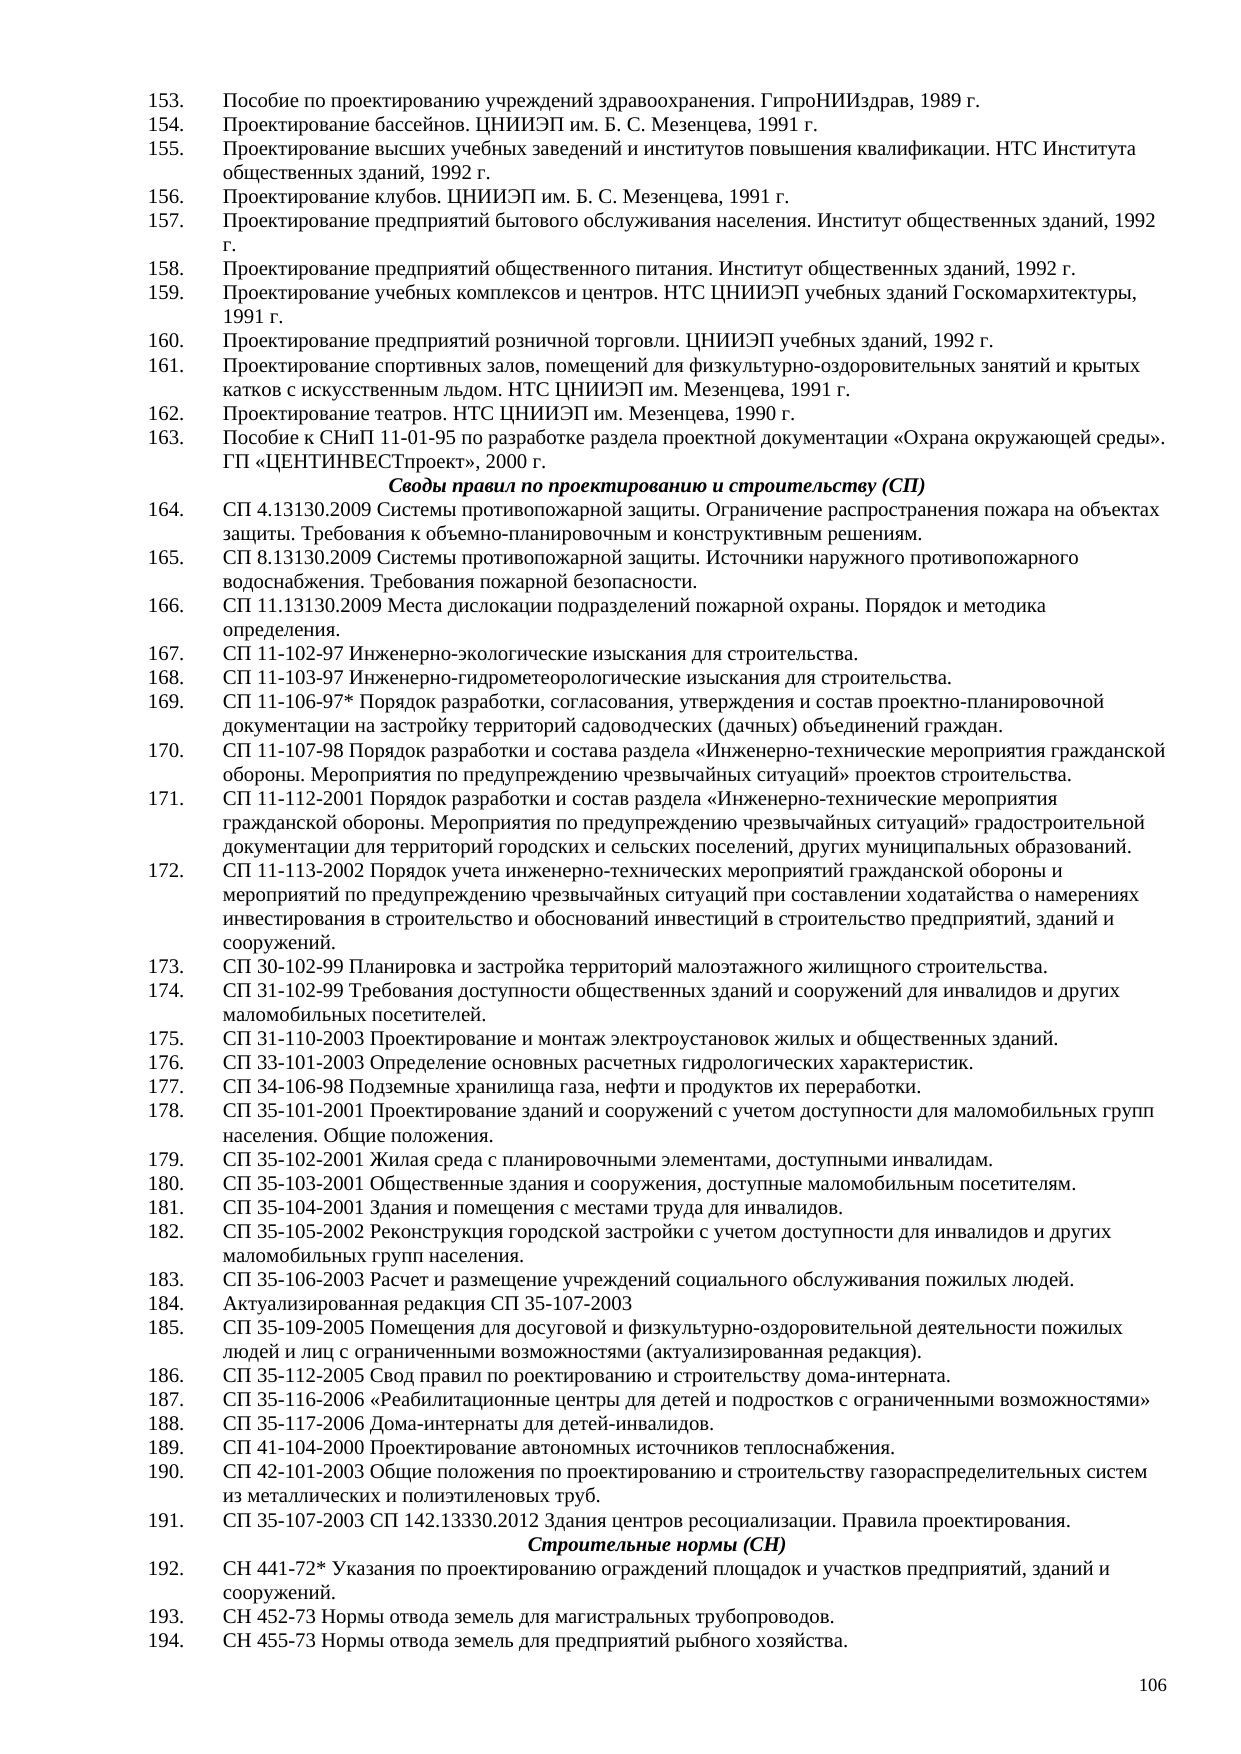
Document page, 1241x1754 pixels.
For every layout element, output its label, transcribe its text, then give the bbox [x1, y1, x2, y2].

text Проектирование спортивных залов, помещений для физкультурно-оздоровительных занятий и крытых катков с искусственным льдом. НТС ЦНИИЭП им. Мезенцева, 1991 г. [148, 352, 1166, 401]
text СП 33-101-2003 Определение основных расчетных гидрологических характеристик. [148, 1050, 1166, 1074]
text СП 4.13130.2009 Системы противопожарной защиты. Ограничение распространения пожара на объектах защиты. Требования к объемно-планировочным и конструктивным решениям. [148, 497, 1166, 545]
text СП 35-109-2005 Помещения для досуговой и физкультурно-оздоровительной деятельности пожилых людей и лиц с ограниченными возможностями (актуализированная редакция). [148, 1315, 1166, 1363]
text СН 455-73 Нормы отвода земель для предприятий рыбного хозяйства. [148, 1628, 1166, 1652]
text СП 41-104-2000 Проектирование автономных источников теплоснабжения. [148, 1435, 1166, 1459]
text СП 35-112-2005 Свод правил по роектированию и строительству дома-интерната. [148, 1363, 1166, 1387]
text СП 35-117-2006 Дома-интернаты для детей-инвалидов. [148, 1411, 1166, 1435]
text Проектирование учебных комплексов и центров. НТС ЦНИИЭП учебных зданий Госкомархитектуры, 1991 г. [148, 280, 1166, 328]
text СП 11-103-97 Инженерно-гидрометеорологические изыскания для строительства. [148, 665, 1166, 689]
text СП 30-102-99 Планировка и застройка территорий малоэтажного жилищного строительства. [148, 954, 1166, 978]
text Проектирование бассейнов. ЦНИИЭП им. Б. С. Мезенцева, 1991 г. [148, 112, 1166, 136]
text СП 35-101-2001 Проектирование зданий и сооружений с учетом доступности для маломобильных групп населения. Общие положения. [148, 1098, 1166, 1147]
text СП 31-110-2003 Проектирование и монтаж электроустановок жилых и общественных зданий. [148, 1026, 1166, 1050]
text Актуализированная редакция СП 35-107-2003 [148, 1291, 1166, 1315]
text СП 31-102-99 Требования доступности общественных зданий и сооружений для инвалидов и других маломобильных посетителей. [148, 978, 1166, 1026]
text СП 11-102-97 Инженерно-экологические изыскания для строительства. [148, 641, 1166, 665]
text СП 35-116-2006 «Реабилитационные центры для детей и подростков с ограниченными возможностями» [148, 1387, 1166, 1411]
text СП 35-107-2003 СП 142.13330.2012 Здания центров ресоциализации. Правила проектирования. [148, 1507, 1166, 1532]
text СП 42-101-2003 Общие положения по проектированию и строительству газораспределительных систем из металлических и полиэтиленовых труб. [148, 1459, 1166, 1507]
text СП 11-112-2001 Порядок разработки и состав раздела «Инженерно-технические мероприятия гражданской обороны. Мероприятия по предупреждению чрезвычайных ситуаций» градостроительной документации для территорий городских и сельских поселений, других муниципальных образований. [148, 786, 1166, 858]
text СП 8.13130.2009 Системы противопожарной защиты. Источники наружного противопожарного водоснабжения. Требования пожарной безопасности. [148, 545, 1166, 593]
text СП 35-103-2001 Общественные здания и сооружения, доступные маломобильным посетителям. [148, 1171, 1166, 1195]
text СП 11-113-2002 Порядок учета инженерно-технических мероприятий гражданской обороны и мероприятий по предупреждению чрезвычайных ситуаций при составлении ходатайства о намерениях инвестирования в строительство и обоснований инвестиций в строительство предприятий, зданий и сооружений. [148, 858, 1166, 954]
text СП 11-107-98 Порядок разработки и состава раздела «Инженерно-технические мероприятия гражданской обороны. Мероприятия по предупреждению чрезвычайных ситуаций» проектов строительства. [148, 737, 1166, 786]
text Проектирование предприятий общественного питания. Институт общественных зданий, 1992 г. [148, 256, 1166, 280]
text Своды правил по проектированию и строительству (СП) [148, 473, 1166, 497]
text СН 441-72* Указания по проектированию ограждений площадок и участков предприятий, зданий и сооружений. [148, 1556, 1166, 1604]
text Проектирование театров. НТС ЦНИИЭП им. Мезенцева, 1990 г. [148, 401, 1166, 425]
text СП 35-102-2001 Жилая среда с планировочными элементами, доступными инвалидам. [148, 1147, 1166, 1171]
text СП 11.13130.2009 Места дислокации подразделений пожарной охраны. Порядок и методика определения. [148, 593, 1166, 641]
text СН 452-73 Нормы отвода земель для магистральных трубопроводов. [148, 1604, 1166, 1628]
text Проектирование предприятий розничной торговли. ЦНИИЭП учебных зданий, 1992 г. [148, 328, 1166, 352]
text Строительные нормы (СН) [148, 1532, 1166, 1556]
text СП 34-106-98 Подземные хранилища газа, нефти и продуктов их переработки. [148, 1074, 1166, 1098]
text Проектирование клубов. ЦНИИЭП им. Б. С. Мезенцева, 1991 г. [148, 184, 1166, 208]
text Пособие к СНиП 11-01-95 по разработке раздела проектной документации «Охрана окружающей среды». ГП «ЦЕНТИНВЕСТпроект», 2000 г. [148, 425, 1166, 473]
text Проектирование высших учебных заведений и институтов повышения квалификации. НТС Института общественных зданий, 1992 г. [148, 136, 1166, 184]
text СП 11-106-97* Порядок разработки, согласования, утверждения и состав проектно-планировочной документации на застройку территорий садоводческих (дачных) объединений граждан. [148, 689, 1166, 737]
text Пособие по проектированию учреждений здравоохранения. ГипроНИИздрав, 1989 г. [148, 88, 1166, 112]
text СП 35-104-2001 Здания и помещения с местами труда для инвалидов. [148, 1195, 1166, 1219]
text СП 35-105-2002 Реконструкция городской застройки с учетом доступности для инвалидов и других маломобильных групп населения. [148, 1219, 1166, 1267]
text СП 35-106-2003 Расчет и размещение учреждений социального обслуживания пожилых людей. [148, 1267, 1166, 1291]
text Проектирование предприятий бытового обслуживания населения. Институт общественных зданий, 1992 г. [148, 208, 1166, 256]
